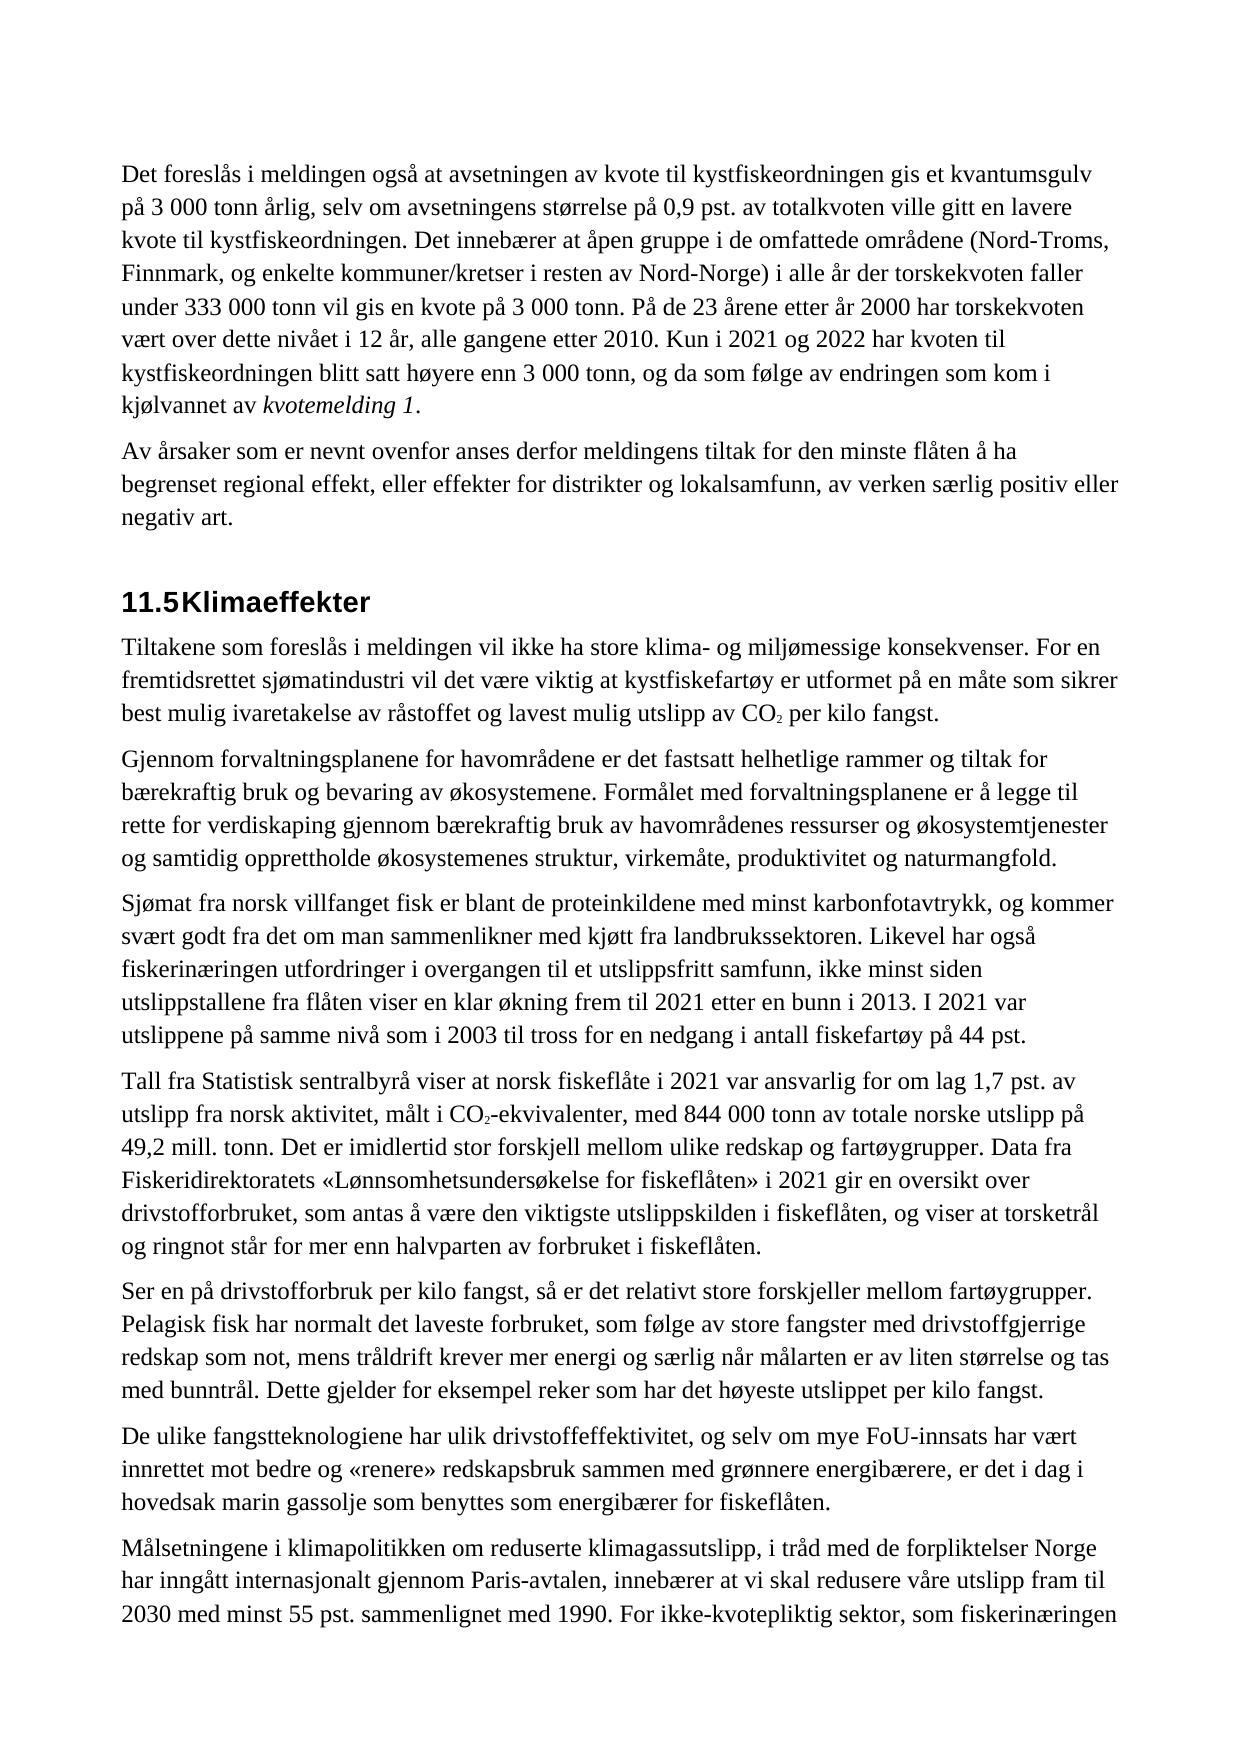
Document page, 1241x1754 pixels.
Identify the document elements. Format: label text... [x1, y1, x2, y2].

text Gjennom forvaltningsplanene for havområdene er det fastsatt helhetlige rammer og tiltak for bærekraftig bruk og bevaring av økosystemene. Formålet med forvaltningsplanene er å legge til rette for verdiskaping gjennom bærekraftig bruk av havområdenes ressurser og økosystemtjenester og samtidig opprettholde økosystemenes struktur, virkemåte, produktivitet og naturmangfold. [121, 744, 1119, 871]
text Ser en på drivstofforbruk per kilo fangst, så er det relativt store forskjeller mellom fartøygrupper. Pelagisk fisk har normalt det laveste forbruket, som følge av store fangster med drivstoffgjerrige redskap som not, mens tråldrift krever mer energi og særlig når målarten er av liten størrelse og tas med bunntrål. Dette gjelder for eksempel reker som har det høyeste utslippet per kilo fangst. [121, 1276, 1119, 1404]
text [121, 1533, 1119, 1627]
text Av årsaker som er nevnt ovenfor anses derfor meldingens tiltak for den minste flåten å ha begrenset regional effekt, eller effekter for distrikter og lokalsamfunn, av verken særlig positiv eller negativ art. [121, 436, 1119, 531]
text Sjømat fra norsk villfanget fisk er blant de proteinkildene med minst karbonfotavtrykk, og kommer svært godt fra det om man sammenlikner med kjøtt fra landbrukssektoren. Likevel har også fiskerinæringen utfordringer i overgangen til et utslippsfritt samfunn, ikke minst siden utslippstallene fra flåten viser en klar økning frem til 2021 etter en bunn i 2013. I 2021 var utslippene på samme nivå som i 2003 til tross for en nedgang i antall fiskefartøy på 44 pst. [121, 888, 1119, 1049]
text De ulike fangstteknologiene har ulik drivstoffeffektivitet, og selv om mye FoU-innsats har vært innrettet mot bedre og «renere» redskapsbruk sammen med grønnere energibærere, er det i dag i hovedsak marin gassolje som benyttes som energibærer for fiskeflåten. [121, 1421, 1119, 1516]
text Tiltakene som foreslås i meldingen vil ikke ha store klima- og miljømessige konsekvenser. For en fremtidsrettet sjømatindustri vil det være viktig at kystfiskefartøy er utformet på en måte som sikrer best mulig ivaretakelse av råstoffet og lavest mulig utslipp av CO2 per kilo fangst. [121, 632, 1119, 727]
text Tall fra Statistisk sentralbyrå viser at norsk fiskeflåte i 2021 var ansvarlig for om lag 1,7 pst. av utslipp fra norsk aktivitet, målt i CO2-ekvivalenter, med 844 000 tonn av totale norske utslipp på 49,2 mill. tonn. Det er imidlertid stor forskjell mellom ulike redskap og fartøygrupper. Data fra Fiskeridirektoratets «Lønnsomhetsundersøkelse for fiskeflåten» i 2021 gir en oversikt over drivstofforbruket, som antas å være den viktigste utslippskilden i fiskeflåten, og viser at torsketrål og ringnot står for mer enn halvparten av forbruket i fiskeflåten. [121, 1066, 1119, 1260]
subtitle Klimaeffekter [121, 585, 1119, 619]
text Det foreslås i meldingen også at avsetningen av kvote til kystfiskeordningen gis et kvantumsgulv på 3 000 tonn årlig, selv om avsetningens størrelse på 0,9 pst. av totalkvoten ville gitt en lavere kvote til kystfiskeordningen. Det innebærer at åpen gruppe i de omfattede områdene (Nord-Troms, Finnmark, og enkelte kommuner/kretser i resten av Nord-Norge) i alle år der torskekvoten faller under 333 000 tonn vil gis en kvote på 3 000 tonn. På de 23 årene etter år 2000 har torskekvoten vært over dette nivået i 12 år, alle gangene etter 2010. Kun i 2021 og 2022 har kvoten til kystfiskeordningen blitt satt høyere enn 3 000 tonn, og da som følge av endringen som kom i kjølvannet av kvotemelding 1. [121, 159, 1119, 419]
